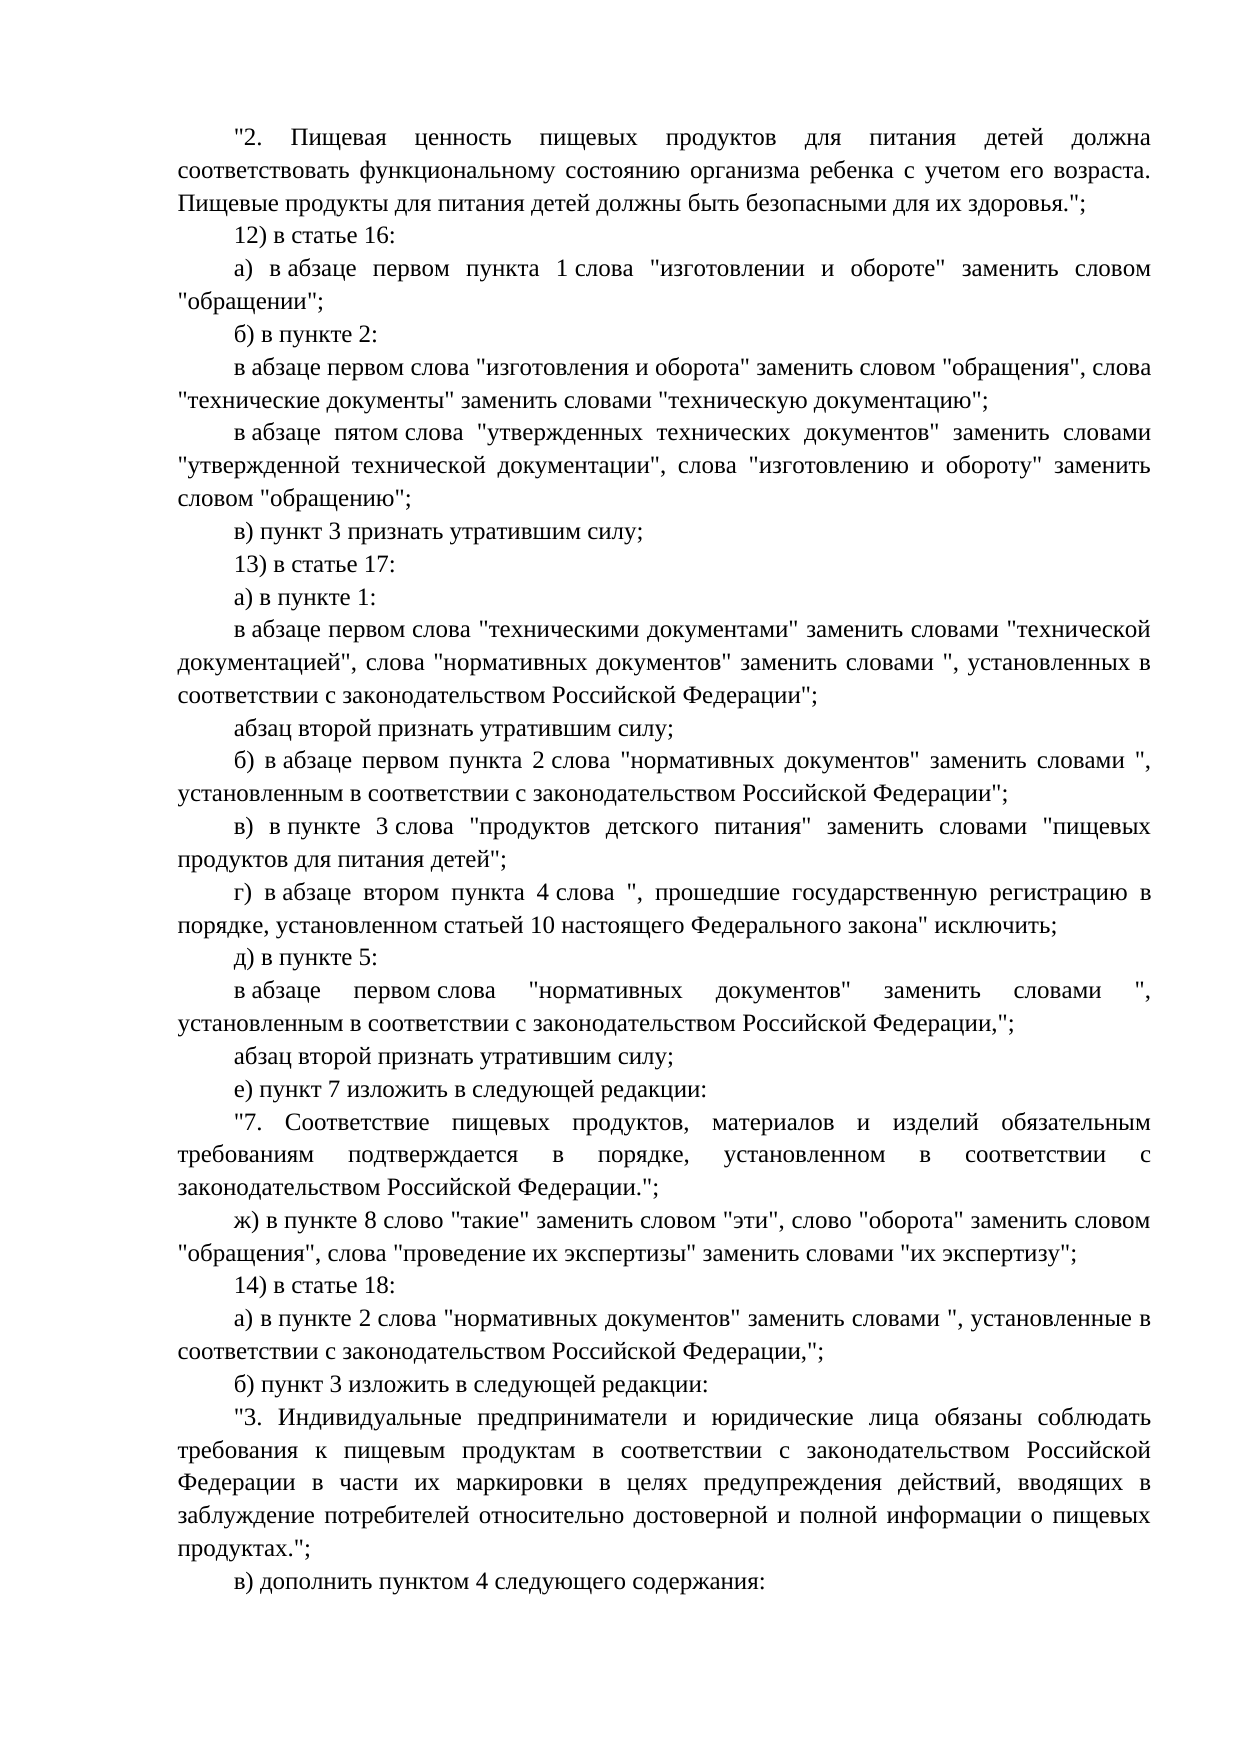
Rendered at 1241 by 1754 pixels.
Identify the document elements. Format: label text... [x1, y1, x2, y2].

text а) в пункте 1: [177, 577, 1152, 610]
text б) в абзаце первом пункта 2 слова "нормативных документов" заменить словами ", установленным в соответствии с законодательством Российской Федерации"; [177, 742, 1152, 807]
text "2. Пищевая ценность пищевых продуктов для питания детей должна соответствовать функциональному состоянию организма ребенка с учетом его возраста. Пищевые продукты для питания детей должны быть безопасными для их здоровья."; [177, 118, 1152, 217]
text "3. Индивидуальные предприниматели и юридические лица обязаны соблюдать требования к пищевым продуктам в соответствии с законодательством Российской Федерации в части их маркировки в целях предупреждения действий, вводящих в заблуждение потребителей относительно достоверной и полной информации о пищевых продуктах."; [177, 1398, 1152, 1562]
text в абзаце первом слова "нормативных документов" заменить словами ", установленным в соответствии с законодательством Российской Федерации,"; [177, 971, 1152, 1037]
text г) в абзаце втором пункта 4 слова ", прошедшие государственную регистрацию в порядке, установленном статьей 10 настоящего Федерального закона" исключить; [177, 873, 1152, 938]
text е) пункт 7 изложить в следующей редакции: [177, 1070, 1152, 1102]
text абзац второй признать утратившим силу; [177, 1037, 1152, 1070]
text а) в пункте 2 слова "нормативных документов" заменить словами ", установленные в соответствии с законодательством Российской Федерации,"; [177, 1299, 1152, 1365]
text абзац второй признать утратившим силу; [177, 709, 1152, 742]
text в абзаце пятом слова "утвержденных технических документов" заменить словами "утвержденной технической документации", слова "изготовлению и обороту" заменить словом "обращению"; [177, 413, 1152, 512]
text 14) в статье 18: [177, 1267, 1152, 1299]
text в абзаце первом слова "техническими документами" заменить словами "технической документацией", слова "нормативных документов" заменить словами ", установленных в соответствии с законодательством Российской Федерации"; [177, 610, 1152, 709]
text б) в пункте 2: [177, 315, 1152, 348]
text 13) в статье 17: [177, 545, 1152, 577]
text в абзаце первом слова "изготовления и оборота" заменить словом "обращения", слова "технические документы" заменить словами "техническую документацию"; [177, 348, 1152, 413]
text в) в пункте 3 слова "продуктов детского питания" заменить словами "пищевых продуктов для питания детей"; [177, 807, 1152, 873]
text д) в пункте 5: [177, 938, 1152, 971]
text в) пункт 3 признать утратившим силу; [177, 512, 1152, 545]
text а) в абзаце первом пункта 1 слова "изготовлении и обороте" заменить словом "обращении"; [177, 249, 1152, 315]
text ж) в пункте 8 слово "такие" заменить словом "эти", слово "оборота" заменить словом "обращения", слова "проведение их экспертизы" заменить словами "их экспертизу"; [177, 1201, 1152, 1267]
text б) пункт 3 изложить в следующей редакции: [177, 1365, 1152, 1398]
text в) дополнить пунктом 4 следующего содержания: [177, 1562, 1152, 1595]
text 12) в статье 16: [177, 217, 1152, 249]
text "7. Соответствие пищевых продуктов, материалов и изделий обязательным требованиям подтверждается в порядке, установленном в соответствии с законодательством Российской Федерации."; [177, 1102, 1152, 1201]
